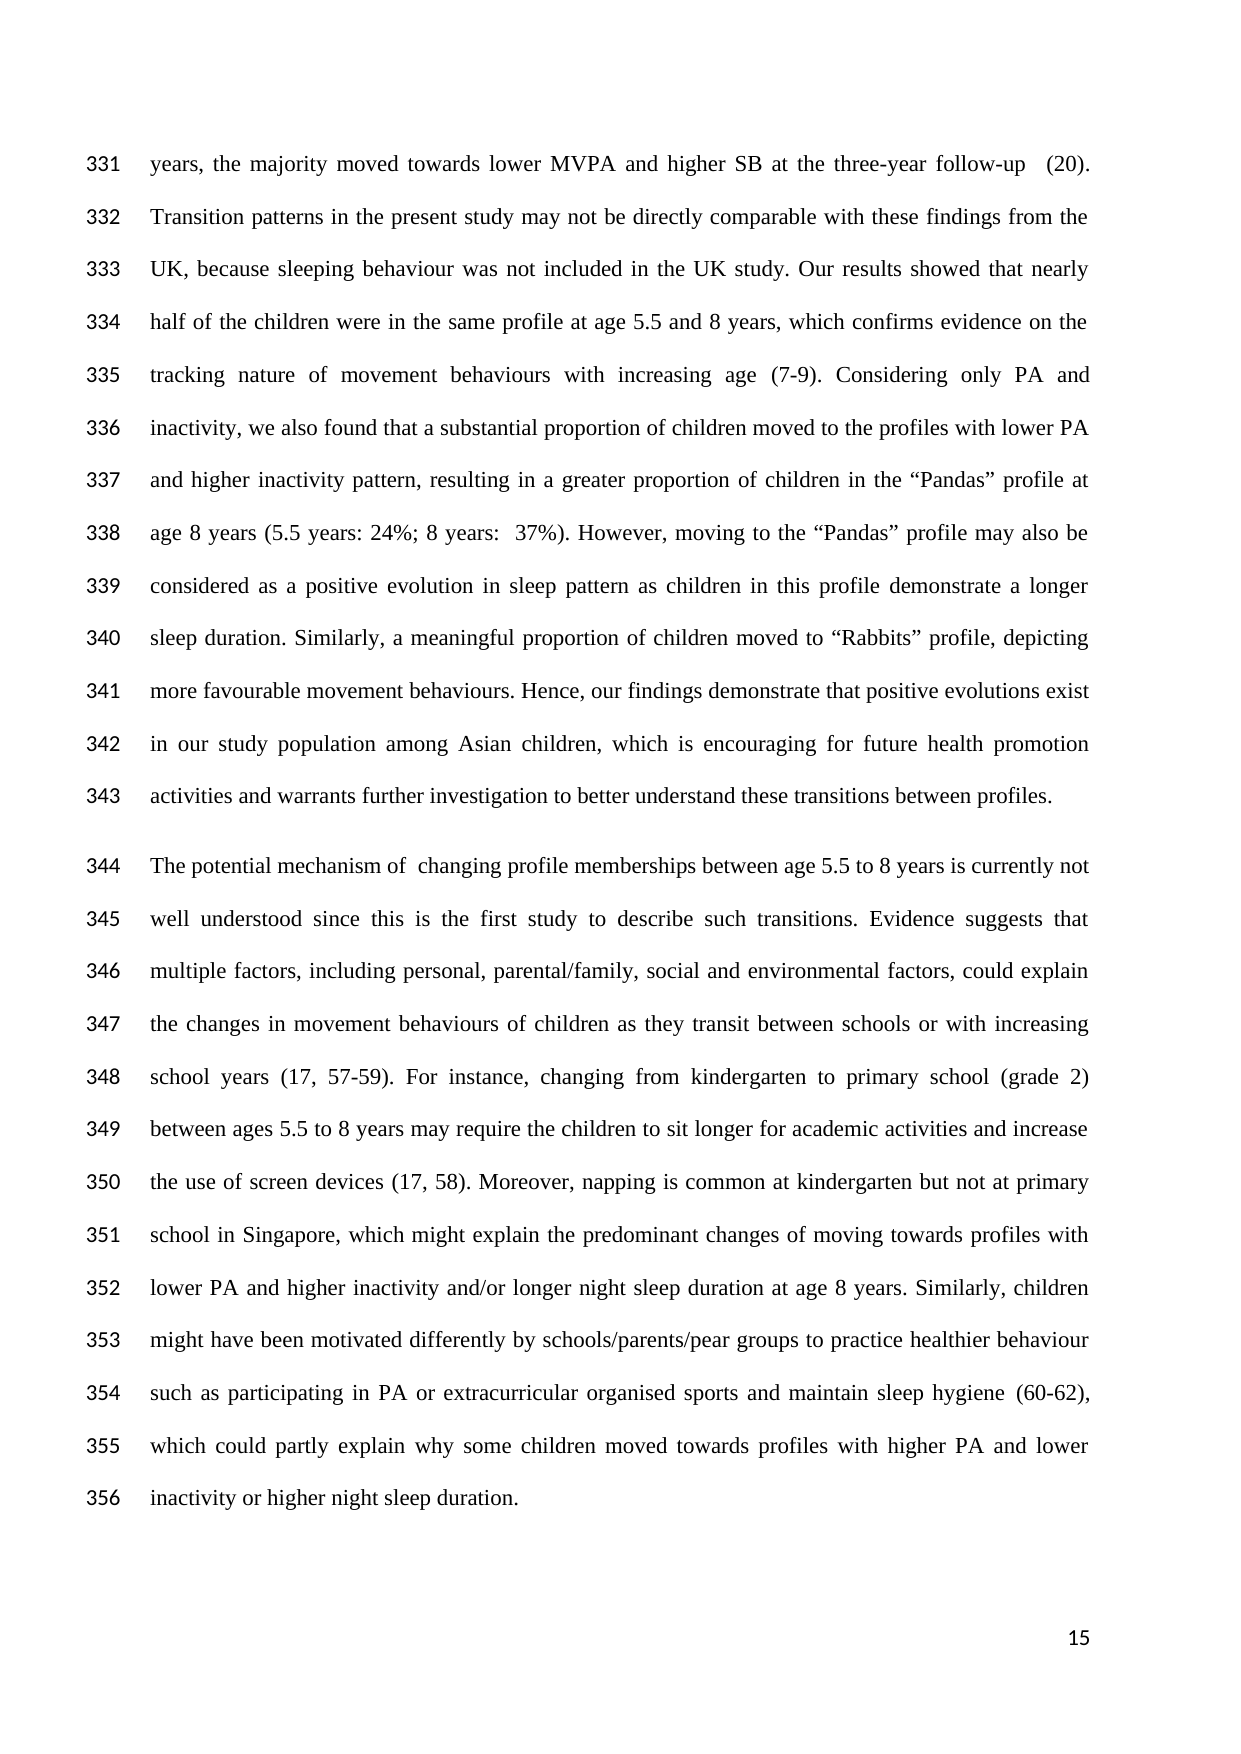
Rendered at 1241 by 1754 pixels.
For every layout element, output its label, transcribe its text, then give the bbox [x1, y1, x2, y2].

text The potential mechanism of changing profile memberships between age 5.5 to 8 years is currently not well understood since this is the first study to describe such transitions. Evidence suggests that multiple factors, including personal, parental/family, social and environmental factors, could explain the changes in movement behaviours of children as they transit between schools or with increasing school years (17, 57-59). For instance, changing from kindergarten to primary school (grade 2) between ages 5.5 to 8 years may require the children to sit longer for academic activities and increase the use of screen devices (17, 58). Moreover, napping is common at kindergarten but not at primary school in Singapore, which might explain the predominant changes of moving towards profiles with lower PA and higher inactivity and/or longer night sleep duration at age 8 years. Similarly, children might have been motivated differently by schools/parents/pear groups to practice healthier behaviour such as participating in PA or extracurricular organised sports and maintain sleep hygiene (60-62), which could partly explain why some children moved towards profiles with higher PA and lower inactivity or higher night sleep duration. [150, 852, 1090, 1511]
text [150, 150, 1090, 809]
